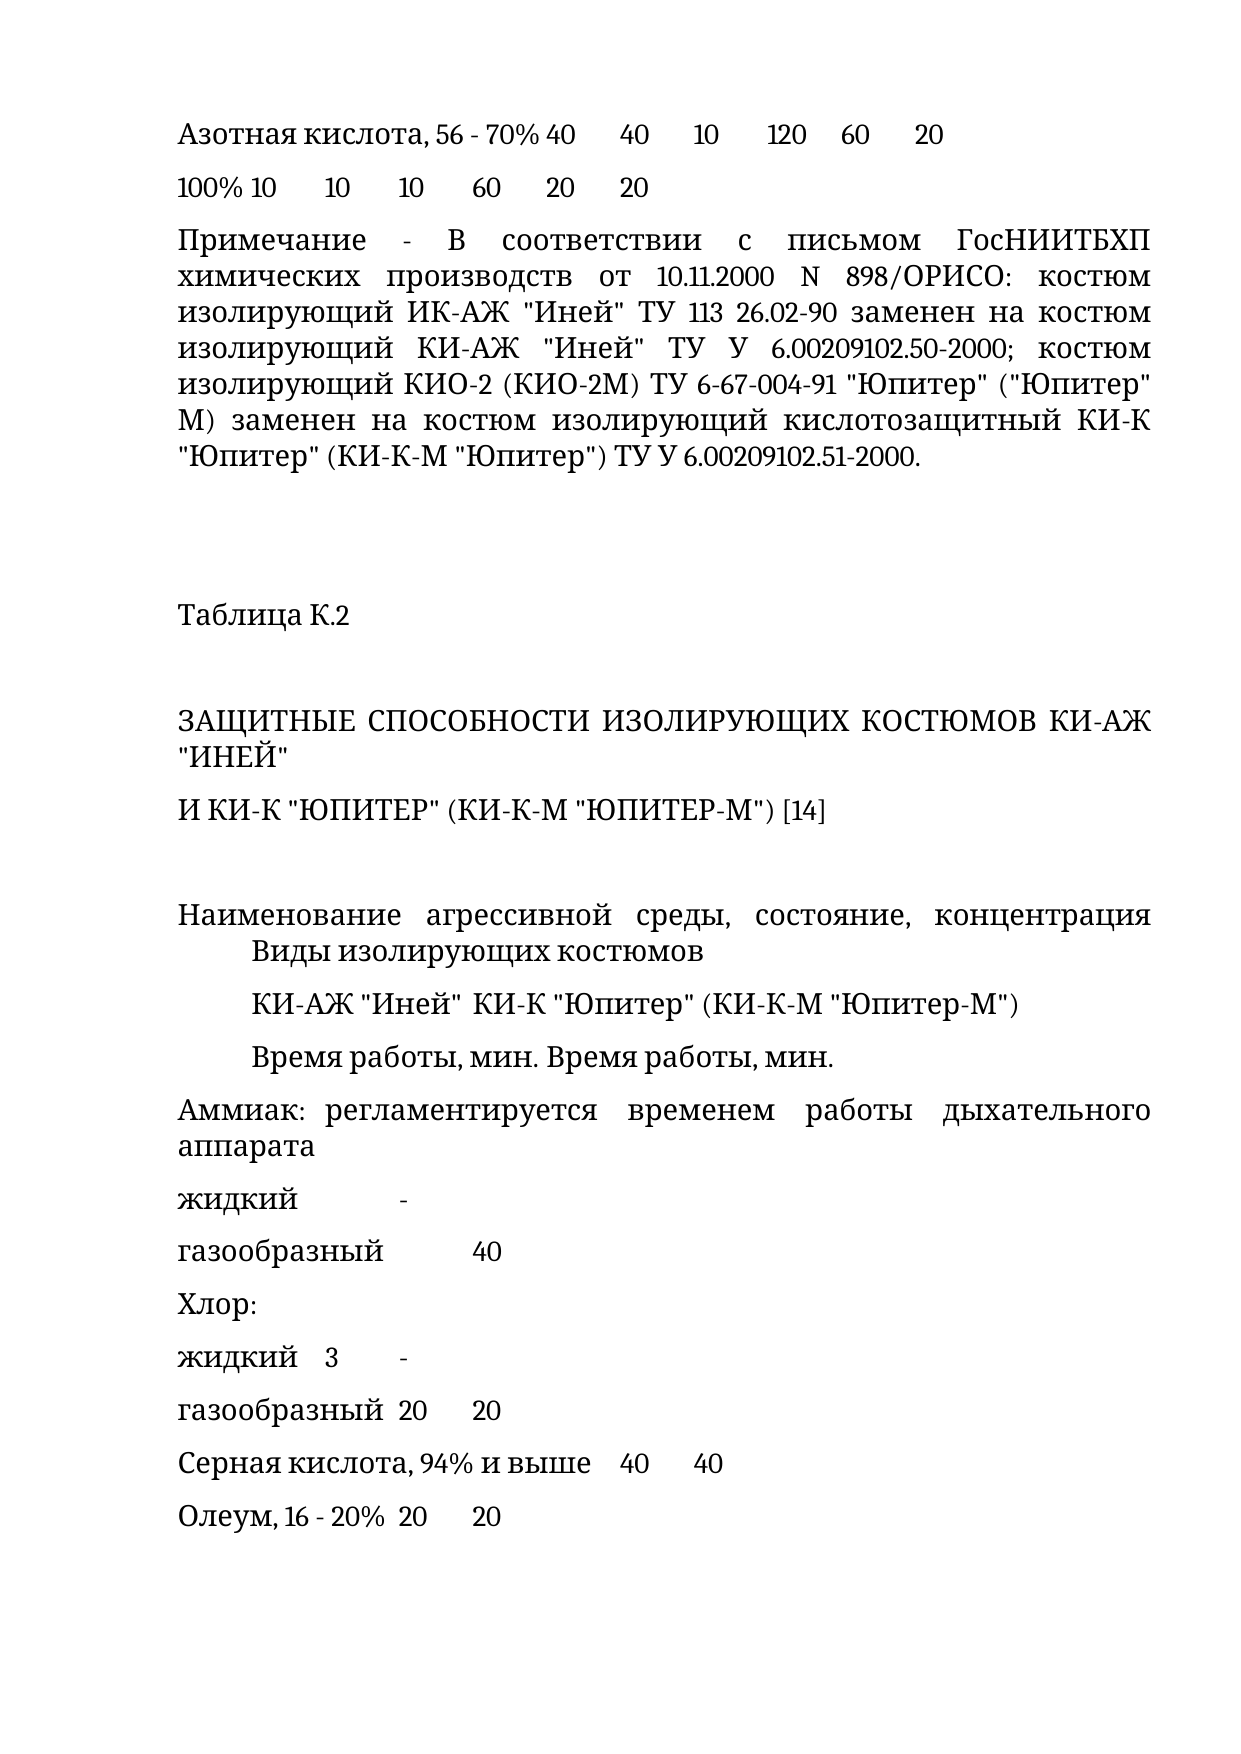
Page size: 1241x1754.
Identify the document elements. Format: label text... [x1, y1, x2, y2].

text жидкий 3 - [177, 1341, 1152, 1375]
text Хлор: [177, 1288, 1152, 1322]
text Азотная кислота, 56 - 70% 40 40 10 120 60 20 [177, 118, 1152, 152]
text Аммиак: регламентируется временем работы дыхательного аппарата [177, 1094, 1152, 1163]
text газообразный 20 20 [177, 1394, 1152, 1428]
text Таблица К.2 [177, 599, 1152, 633]
text жидкий - [177, 1183, 1152, 1216]
text газообразный 40 [177, 1236, 1152, 1269]
text 100% 10 10 10 60 20 20 [177, 171, 1152, 204]
text Время работы, мин. Время работы, мин. [177, 1041, 1152, 1074]
text Примечание - В соответствии с письмом ГосНИИТБХП химических производств от 10.11.2000 N 898/ОРИСО: костюм изолирующий ИК-АЖ "Иней" ТУ 113 26.02-90 заменен на костюм изолирующий КИ-АЖ "Иней" ТУ У 6.00209102.50-2000; костюм изолирующий КИО-2 (КИО-2М) ТУ 6-67-004-91 "Юпитер" ("Юпитер" М) заменен на костюм изолирующий кислотозащитный КИ-К "Юпитер" (КИ-К-М "Юпитер") ТУ У 6.00209102.51-2000. [177, 224, 1152, 474]
text Наименование агрессивной среды, состояние, концентрация Виды изолирующих костюмов [177, 899, 1152, 969]
text Олеум, 16 - 20% 20 20 [177, 1500, 1152, 1533]
text ЗАЩИТНЫЕ СПОСОБНОСТИ ИЗОЛИРУЮЩИХ КОСТЮМОВ КИ-АЖ "ИНЕЙ" [177, 705, 1152, 774]
text И КИ-К "ЮПИТЕР" (КИ-К-М "ЮПИТЕР-М") [14] [177, 794, 1152, 827]
text Серная кислота, 94% и выше 40 40 [177, 1447, 1152, 1480]
text КИ-АЖ "Иней" КИ-К "Юпитер" (КИ-К-М "Юпитер-М") [177, 988, 1152, 1022]
